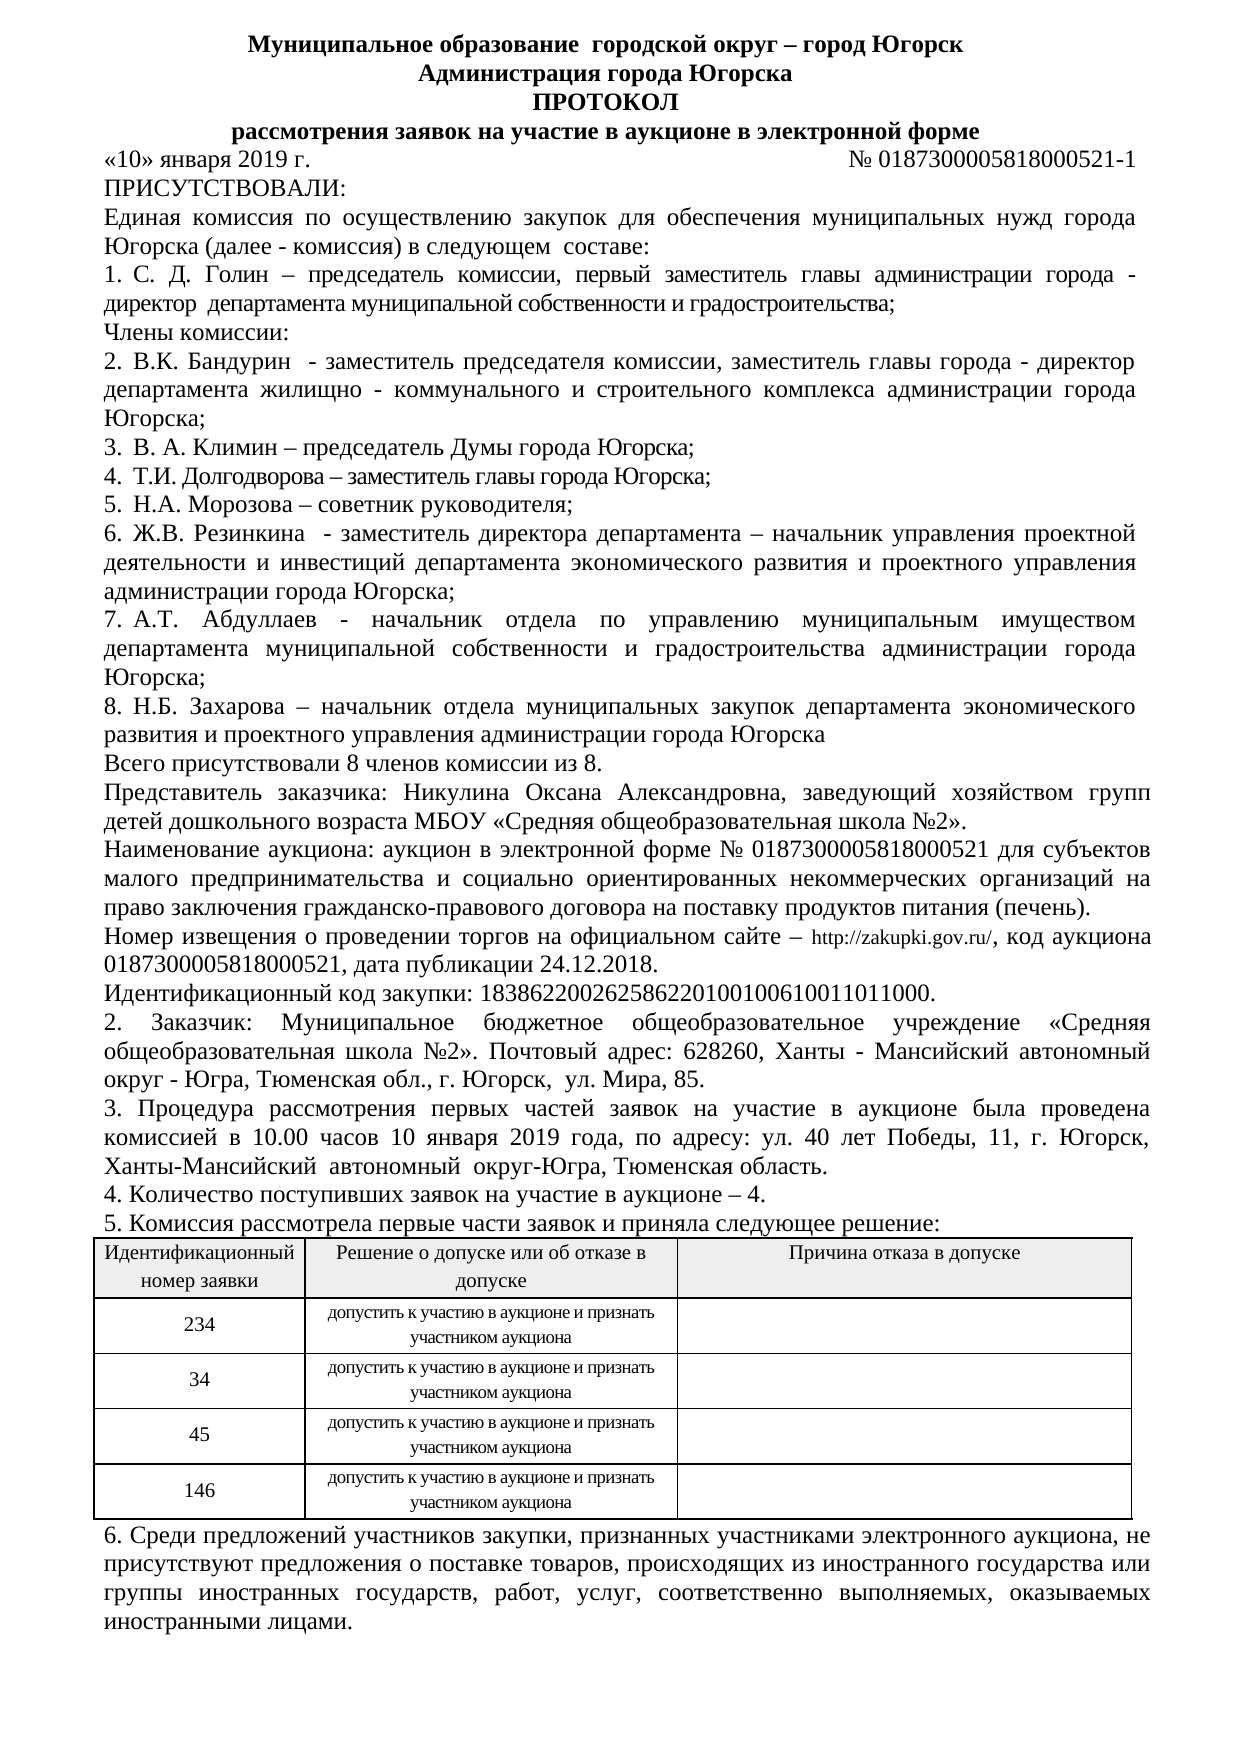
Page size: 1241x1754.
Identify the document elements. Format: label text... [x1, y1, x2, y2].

text Представитель заказчика: Никулина Оксана Александровна, заведующий хозяйством групп детей дошкольного возраста МБОУ «Средняя общеобразовательная школа №2». [103, 777, 1152, 834]
text Наименование аукциона: аукцион в электронной форме № 0187300005818000521 для субъектов малого предпринимательства и социально ориентированных некоммерческих организаций на право заключения гражданско-правового договора на поставку продуктов питания (печень). [103, 834, 1152, 921]
text 3. Процедура рассмотрения первых частей заявок на участие в аукционе была проведена комиссией в 10.00 часов 10 января 2019 года, по адресу: ул. 40 лет Победы, 11, г. Югорск, Ханты-Мансийский автономный округ-Югра, Тюменская область. [103, 1093, 1152, 1179]
text ПРОТОКОЛ [59, 87, 1152, 116]
table_cell допустить к участию в аукционе и признать участником аукциона [306, 1409, 677, 1463]
table_header Решение о допуске или об отказе в допуске [306, 1239, 677, 1297]
list Члены комиссии: [103, 317, 1152, 346]
table_cell допустить к участию в аукционе и признать участником аукциона [306, 1465, 677, 1518]
list Всего присутствовали 8 членов комиссии из 8. [103, 748, 1137, 777]
text 4. Количество поступивших заявок на участие в аукционе – 4. [103, 1179, 1152, 1208]
table_cell 234 [95, 1299, 304, 1352]
table_cell 146 [95, 1465, 304, 1518]
table_header Идентификационный номер заявки [95, 1239, 304, 1297]
list А.Т. Абдуллаев - начальник отдела по управлению муниципальным имуществом департамента муниципальной собственности и градостроительства администрации города Югорска; [103, 604, 1137, 691]
text рассмотрения заявок на участие в аукционе в электронной форме [59, 116, 1152, 144]
text ПРИСУТСТВОВАЛИ: [103, 173, 1152, 202]
text 5. Комиссия рассмотрела первые части заявок и приняла следующее решение: [103, 1208, 1152, 1237]
table_cell [678, 1299, 1131, 1352]
table_cell допустить к участию в аукционе и признать участником аукциона [306, 1299, 677, 1352]
text Номер извещения о проведении торгов на официальном сайте – http://zakupki.gov.ru/, код аукциона 0187300005818000521, дата публикации 24.12.2018. [103, 921, 1152, 978]
table_cell 34 [95, 1354, 304, 1408]
list Н.А. Морозова – советник руководителя; [103, 489, 1137, 518]
table_cell [678, 1409, 1131, 1463]
table_cell 45 [95, 1409, 304, 1463]
text Идентификационный код закупки: 183862200262586220100100610011011000. [103, 978, 1152, 1007]
list Т.И. Долгодворова – заместитель главы города Югорска; [103, 461, 1137, 489]
text Муниципальное образование городской округ – город Югорск [59, 29, 1152, 58]
list С. Д. Голин – председатель комиссии, первый заместитель главы администрации города - директор департамента муниципальной собственности и градостроительства; [103, 259, 1137, 317]
table_header Причина отказа в допуске [678, 1239, 1131, 1297]
list В.К. Бандурин - заместитель председателя комиссии, заместитель главы города - директор департамента жилищно - коммунального и строительного комплекса администрации города Югорска; [103, 346, 1137, 432]
list Н.Б. Захарова – начальник отдела муниципальных закупок департамента экономического развития и проектного управления администрации города Югорска [103, 691, 1137, 748]
list Ж.В. Резинкина - заместитель директора департамента – начальник управления проектной деятельности и инвестиций департамента экономического развития и проектного управления администрации города Югорска; [103, 518, 1137, 604]
text Единая комиссия по осуществлению закупок для обеспечения муниципальных нужд города Югорска (далее - комиссия) в следующем составе: [103, 202, 1137, 259]
text 6. Среди предложений участников закупки, признанных участниками электронного аукциона, не присутствуют предложения о поставке товаров, происходящих из иностранного государства или группы иностранных государств, работ, услуг, соответственно выполняемых, оказываемых иностранными лицами. [103, 1520, 1152, 1635]
table_cell [678, 1354, 1131, 1408]
text Администрация города Югорска [59, 58, 1152, 87]
table_cell допустить к участию в аукционе и признать участником аукциона [306, 1354, 677, 1408]
table_cell [678, 1465, 1131, 1518]
text «10» января 2019 г. № 0187300005818000521-1 [103, 144, 1152, 173]
text 2. Заказчик: Муниципальное бюджетное общеобразовательное учреждение «Средняя общеобразовательная школа №2». Почтовый адрес: 628260, Ханты - Мансийский автономный округ - Югра, Тюменская обл., г. Югорск, ул. Мира, 85. [103, 1007, 1152, 1093]
list В. А. Климин – председатель Думы города Югорска; [103, 432, 1137, 461]
